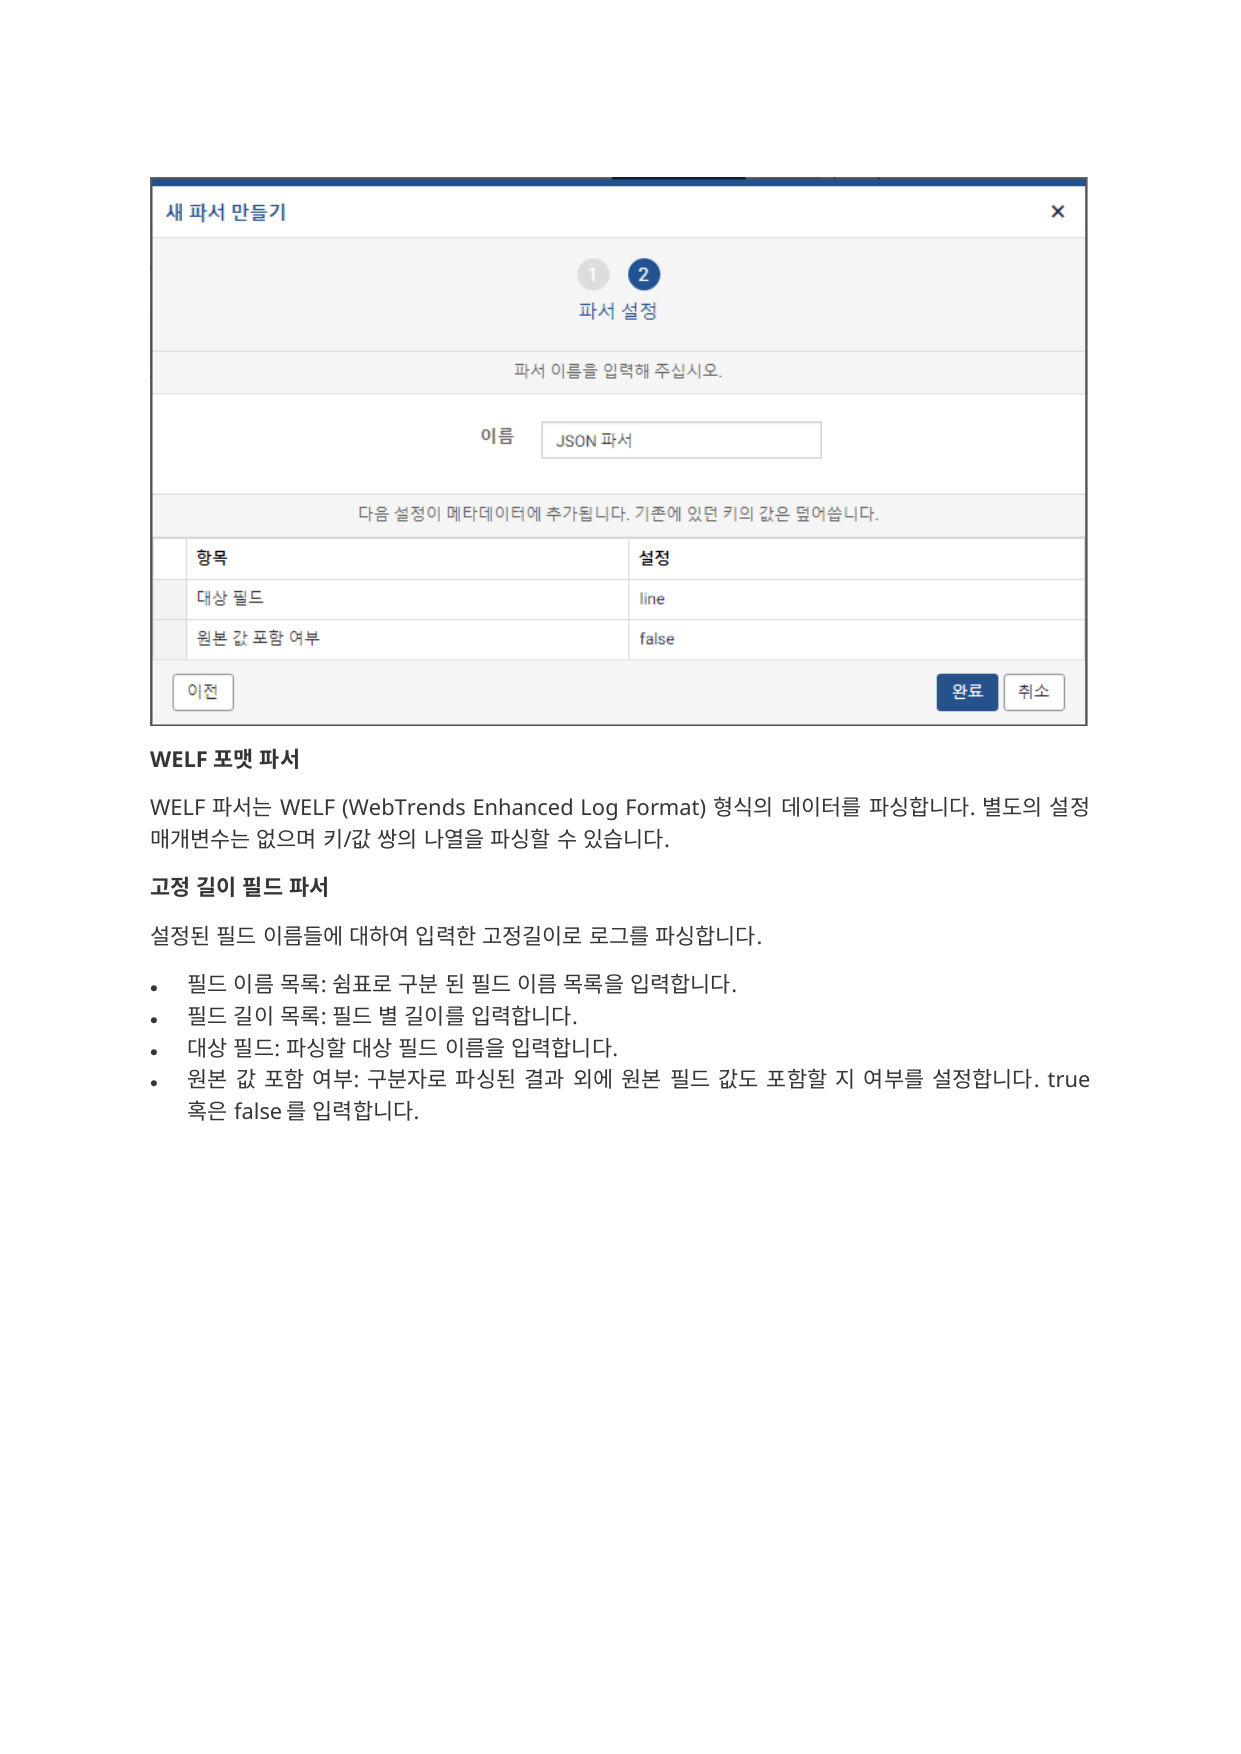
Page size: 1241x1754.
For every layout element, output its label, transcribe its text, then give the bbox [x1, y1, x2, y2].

text 설정된 필드 이름들에 대하여 입력한 고정길이로 로그를 파싱합니다. [150, 919, 1090, 951]
list 대상 필드: 파싱할 대상 필드 이름을 입력합니다. [150, 1031, 1090, 1062]
text 고정 길이 필드 파서 [150, 870, 1090, 902]
list 필드 이름 목록: 쉼표로 구분 된 필드 이름 목록을 입력합니다. [150, 967, 1090, 999]
picture [150, 177, 1088, 726]
text WELF 포맷 파서 [150, 742, 1090, 773]
list 필드 길이 목록: 필드 별 길이를 입력합니다. [150, 999, 1090, 1031]
list 원본 값 포함 여부: 구분자로 파싱된 결과 외에 원본 필드 값도 포함할 지 여부를 설정합니다. true 혹은 false를 입력합니다. [150, 1062, 1090, 1126]
text WELF 파서는 WELF (WebTrends Enhanced Log Format) 형식의 데이터를 파싱합니다. 별도의 설정 매개변수는 없으며 키/값 쌍의 나열을 파싱할 수 있습니다. [150, 790, 1090, 854]
